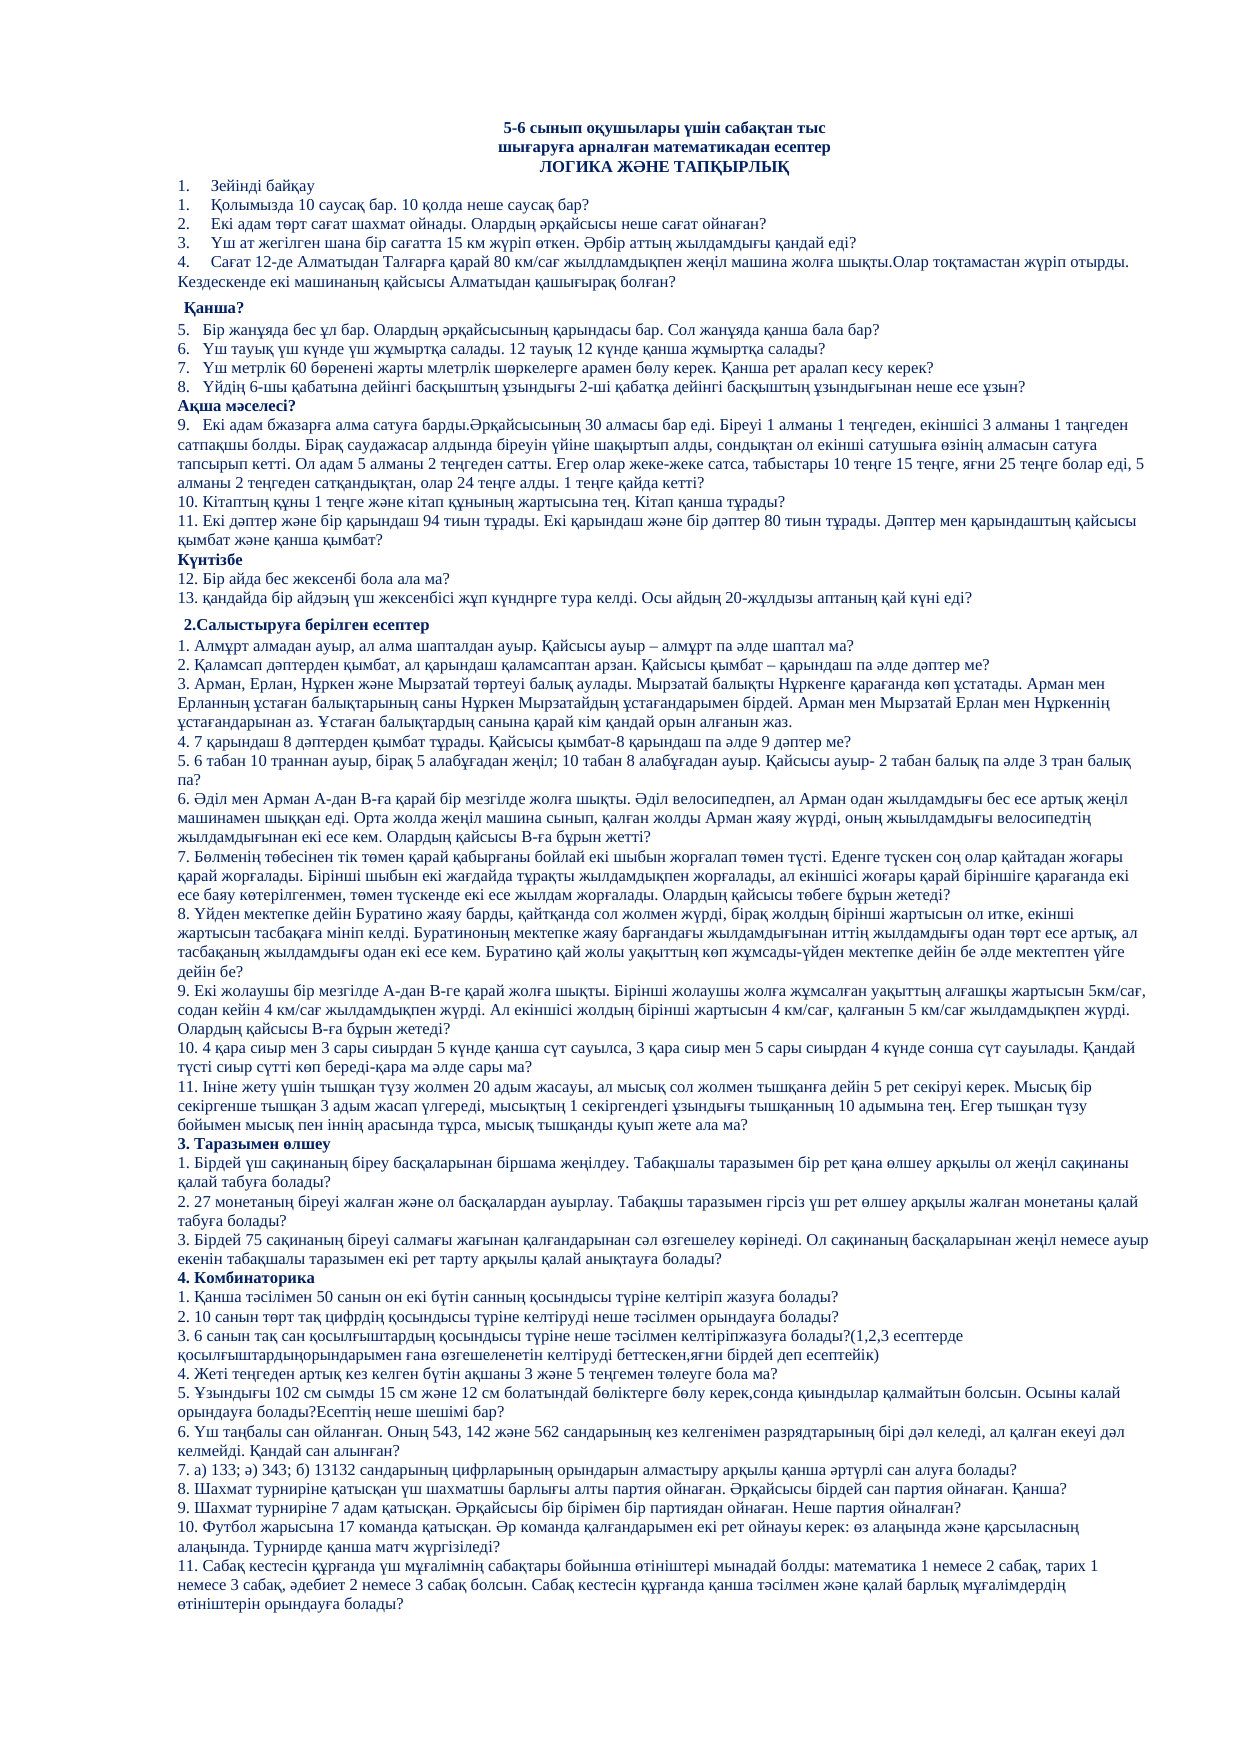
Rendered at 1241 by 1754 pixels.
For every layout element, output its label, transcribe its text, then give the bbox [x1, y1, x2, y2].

text 6. Әділ мен Арман А-дан В-ға қарай бір мезгілде жолға шықты. Әділ велосипедпен, ал Арман одан жылдамдығы бес есе артық жеңіл машинамен шыққан еді. Орта жолда жеңіл машина сынып, қалған жолды Арман жаяу жүрді, оның жыылдамдығы велосипедтің жылдамдығынан екі есе кем. Олардың қайсысы В-ға бұрын жетті? [177, 789, 1152, 846]
text 6. Үш тауық үш күнде үш жұмыртқа салады. 12 тауық 12 күнде қанша жұмыртқа салады? [177, 338, 1152, 358]
text 10. Кітаптың құны 1 теңге және кітап құнының жартысына тең. Кітап қанша тұрады? [177, 492, 1152, 511]
text 3. Арман, Ерлан, Нұркен және Мырзатай төртеуі балық аулады. Мырзатай балықты Нұркенге қарағанда көп ұстатады. Арман мен Ерланның ұстаған балықтарының саны Нұркен Мырзатайдың ұстағандарымен бірдей. Арман мен Мырзатай Ерлан мен Нұркеннің ұстағандарынан аз. Ұстаған балықтардың санына қарай кім қандай орын алғанын жаз. [177, 674, 1152, 731]
text Ақша мәселесі? [177, 396, 1152, 415]
text 10. Футбол жарысына 17 команда қатысқан. Әр команда қалғандарымен екі рет ойнауы керек: өз алаңында және қарсыласның алаңында. Турнирде қанша матч жүргізіледі? [177, 1517, 1152, 1556]
text 7. а) 133; ә) 343; б) 13132 сандарының цифрларының орындарын алмастыру арқылы қанша әртүрлі сан алуға болады? [177, 1460, 1152, 1479]
text 3. Үш ат жегілген шана бір сағатта 15 км жүріп өткен. Әрбір аттың жылдамдығы қандай еді? [177, 233, 1152, 252]
text 2. Екі адам төрт сағат шахмат ойнады. Олардың әрқайсысы неше сағат ойнаған? [177, 214, 1152, 233]
text 2. 27 монетаның біреуі жалған және ол басқалардан ауырлау. Табақшы таразымен гірсіз үш рет өлшеу арқылы жалған монетаны қалай табуға болады? [177, 1191, 1152, 1230]
text шығаруға арналған математикадан есептер [177, 137, 1152, 156]
text 9. Екі жолаушы бір мезгілде А-дан В-ге қарай жолға шықты. Бірінші жолаушы жолға жұмсалған уақыттың алғашқы жартысын 5км/сағ, содан кейін 4 км/сағ жылдамдықпен жүрді. Ал екіншісі жолдың бірінші жартысын 4 км/сағ, қалғанын 5 км/сағ жылдамдықпен жүрді. Олардың қайсысы В-ға бұрын жетеді? [177, 981, 1152, 1038]
text 2. Қаламсап дәптерден қымбат, ал қарындаш қаламсаптан арзан. Қайсысы қымбат – қарындаш па әлде дәптер ме? [177, 655, 1152, 674]
text 12. Бір айда бес жексенбі бола ала ма? [177, 568, 1152, 588]
text 5. Ұзындығы 102 см сымды 15 см және 12 см болатындай бөліктерге бөлу керек,сонда қиындылар қалмайтын болсын. Осыны калай орындауға болады?Есептің неше шешімі бар? [177, 1383, 1152, 1421]
text 5. 6 табан 10 траннан ауыр, бірақ 5 алабұғадан жеңіл; 10 табан 8 алабұғадан ауыр. Қайсысы ауыр- 2 табан балық па әлде 3 тран балық па? [177, 751, 1152, 789]
text 13. қандайда бір айдэың үш жексенбісі жұп күнднрге тура келді. Осы айдың 20-жұлдызы аптаның қай күні еді? [177, 588, 1152, 607]
text 3. Бірдей 75 сақинаның біреуі салмағы жағынан қалғандарынан сәл өзгешелеу көрінеді. Ол сақинаның басқаларынан жеңіл немесе ауыр екенін табақшалы таразымен екі рет тарту арқылы қалай анықтауға болады? [177, 1230, 1152, 1268]
text 3. Таразымен өлшеу [177, 1134, 1152, 1153]
text 4. Сағат 12-де Алматыдан Талғарға қарай 80 км/сағ жылдламдықпен жеңіл машина жолға шықты.Олар тоқтамастан жүріп отырды. Кездескенде екі машинаның қайсысы Алматыдан қашығырақ болған? [177, 252, 1152, 291]
text 11. Сабақ кестесін құрғанда үш мұғалімнің сабақтары бойынша өтініштері мынадай болды: математика 1 немесе 2 сабақ, тарих 1 немесе 3 сабақ, әдебиет 2 немесе 3 сабақ болсын. Сабақ кестесін құрғанда қанша тәсілмен және қалай барлық мұғалімдердің өтініштерін орындауға болады? [177, 1556, 1152, 1613]
text 11. Екі дәптер және бір қарындаш 94 тиын тұрады. Екі қарындаш және бір дәптер 80 тиын тұрады. Дәптер мен қарындаштың қайсысы қымбат және қанша қымбат? [177, 511, 1152, 549]
text 2.Салыстыруға берілген есептер [177, 607, 1152, 636]
text 9. Шахмат турниріне 7 адам қатысқан. Әрқайсысы бір бірімен бір партиядан ойнаған. Неше партия ойналған? [177, 1498, 1152, 1517]
text 8. Үйден мектепке дейін Буратино жаяу барды, қайтқанда сол жолмен жүрді, бірақ жолдың бірінші жартысын ол итке, екінші жартысын тасбақаға мініп келді. Буратиноның мектепке жаяу барғандағы жылдамдығынан иттің жылдамдығы одан төрт есе артық, ал тасбақаның жылдамдығы одан екі есе кем. Буратино қай жолы уақыттың көп жұмсады-үйден мектепке дейін бе әлде мектептен үйге дейін бе? [177, 904, 1152, 981]
text 5-6 сынып оқушылары үшін сабақтан тыс [177, 118, 1152, 137]
text 3. 6 санын тақ сан қосылғыштардың қосындысы түріне неше тәсілмен келтіріпжазуға болады?(1,2,3 есептерде қосылғыштардыңорындарымен ғана өзгешеленетін келтіруді беттескен,яғни бірдей деп есептейік) [177, 1326, 1152, 1364]
text 1. Алмұрт алмадан ауыр, ал алма шапталдан ауыр. Қайсысы ауыр – алмұрт па әлде шаптал ма? [177, 636, 1152, 655]
text 6. Үш таңбалы сан ойланған. Оның 543, 142 және 562 сандарының кез келгенімен разрядтарының бірі дәл келеді, ал қалған екеуі дәл келмейді. Қандай сан алынған? [177, 1421, 1152, 1460]
text 4. 7 қарындаш 8 дәптерден қымбат тұрады. Қайсысы қымбат-8 қарындаш па әлде 9 дәптер ме? [177, 731, 1152, 751]
text ЛОГИКА ЖӘНЕ ТАПҚЫРЛЫҚ [177, 156, 1152, 176]
text Қанша? [177, 291, 1152, 319]
text 2. 10 санын төрт тақ цифрдің қосындысы түріне келтіруді неше тәсілмен орындауға болады? [177, 1306, 1152, 1326]
text 1. Бірдей үш сақинаның біреу басқаларынан біршама жеңілдеу. Табақшалы таразымен бір рет қана өлшеу арқылы ол жеңіл сақинаны қалай табуға болады? [177, 1153, 1152, 1191]
text 7. Үш метрлік 60 бөренені жарты млетрлік шөркелерге арамен бөлу керек. Қанша рет аралап кесу керек? [177, 358, 1152, 377]
text 8. Шахмат турниріне қатысқан үш шахматшы барлығы алты партия ойнаған. Әрқайсысы бірдей сан партия ойнаған. Қанша? [177, 1479, 1152, 1498]
text 10. 4 қара сиыр мен 3 сары сиырдан 5 күнде қанша сүт сауылса, 3 қара сиыр мен 5 сары сиырдан 4 күнде сонша сүт сауылады. Қандай түсті сиыр сүтті көп береді-қара ма әлде сары ма? [177, 1038, 1152, 1076]
text 1. Қолымызда 10 саусақ бар. 10 қолда неше саусақ бар? [177, 195, 1152, 214]
text 1. Қанша тәсілімен 50 санын он екі бүтін санның қосындысы түріне келтіріп жазуға болады? [177, 1287, 1152, 1306]
text 9. Екі адам бжазарға алма сатуға барды.Әрқайсысының 30 алмасы бар еді. Біреуі 1 алманы 1 теңгеден, екіншісі 3 алманы 1 таңгеден сатпақшы болды. Бірақ саудажасар алдында біреуін үйіне шақыртып алды, сондықтан ол екінші сатушыға өзінің алмасын сатуға тапсырып кетті. Ол адам 5 алманы 2 теңгеден сатты. Егер олар жеке-жеке сатса, табыстары 10 теңге 15 теңге, яғни 25 теңге болар еді, 5 алманы 2 теңгеден сатқандықтан, олар 24 теңге алды. 1 теңге қайда кетті? [177, 415, 1152, 492]
text 8. Үйдің 6-шы қабатына дейінгі басқыштың ұзындығы 2-ші қабатқа дейінгі басқыштың ұзындығынан неше есе ұзын? [177, 377, 1152, 396]
text Күнтізбе [177, 549, 1152, 568]
text 7. Бөлменің төбесінен тік төмен қарай қабырғаны бойлай екі шыбын жорғалап төмен түсті. Еденге түскен соң олар қайтадан жоғары қарай жорғалады. Бірінші шыбын екі жағдайда тұрақты жылдамдықпен жорғалады, ал екіншісі жоғары қарай біріншіге қарағанда екі есе баяу көтерілгенмен, төмен түскенде екі есе жылдам жорғалады. Олардың қайсысы төбеге бұрын жетеді? [177, 846, 1152, 904]
text 5. Бір жанұяда бес ұл бар. Олардың әрқайсысының қарындасы бар. Сол жанұяда қанша бала бар? [177, 319, 1152, 338]
text 4. Жеті теңгеден артық кез келген бүтін ақшаны 3 және 5 теңгемен төлеуге бола ма? [177, 1364, 1152, 1383]
text 1. Зейінді байқау [177, 176, 1152, 195]
text 4. Комбинаторика [177, 1268, 1152, 1287]
text 11. Ініне жету үшін тышқан түзу жолмен 20 адым жасауы, ал мысық сол жолмен тышқанға дейін 5 рет секіруі керек. Мысық бір секіргенше тышқан 3 адым жасап үлгереді, мысықтың 1 секіргендегі ұзындығы тышқанның 10 адымына тең. Егер тышқан түзу бойымен мысық пен іннің арасында тұрса, мысық тышқанды қуып жете ала ма? [177, 1076, 1152, 1134]
